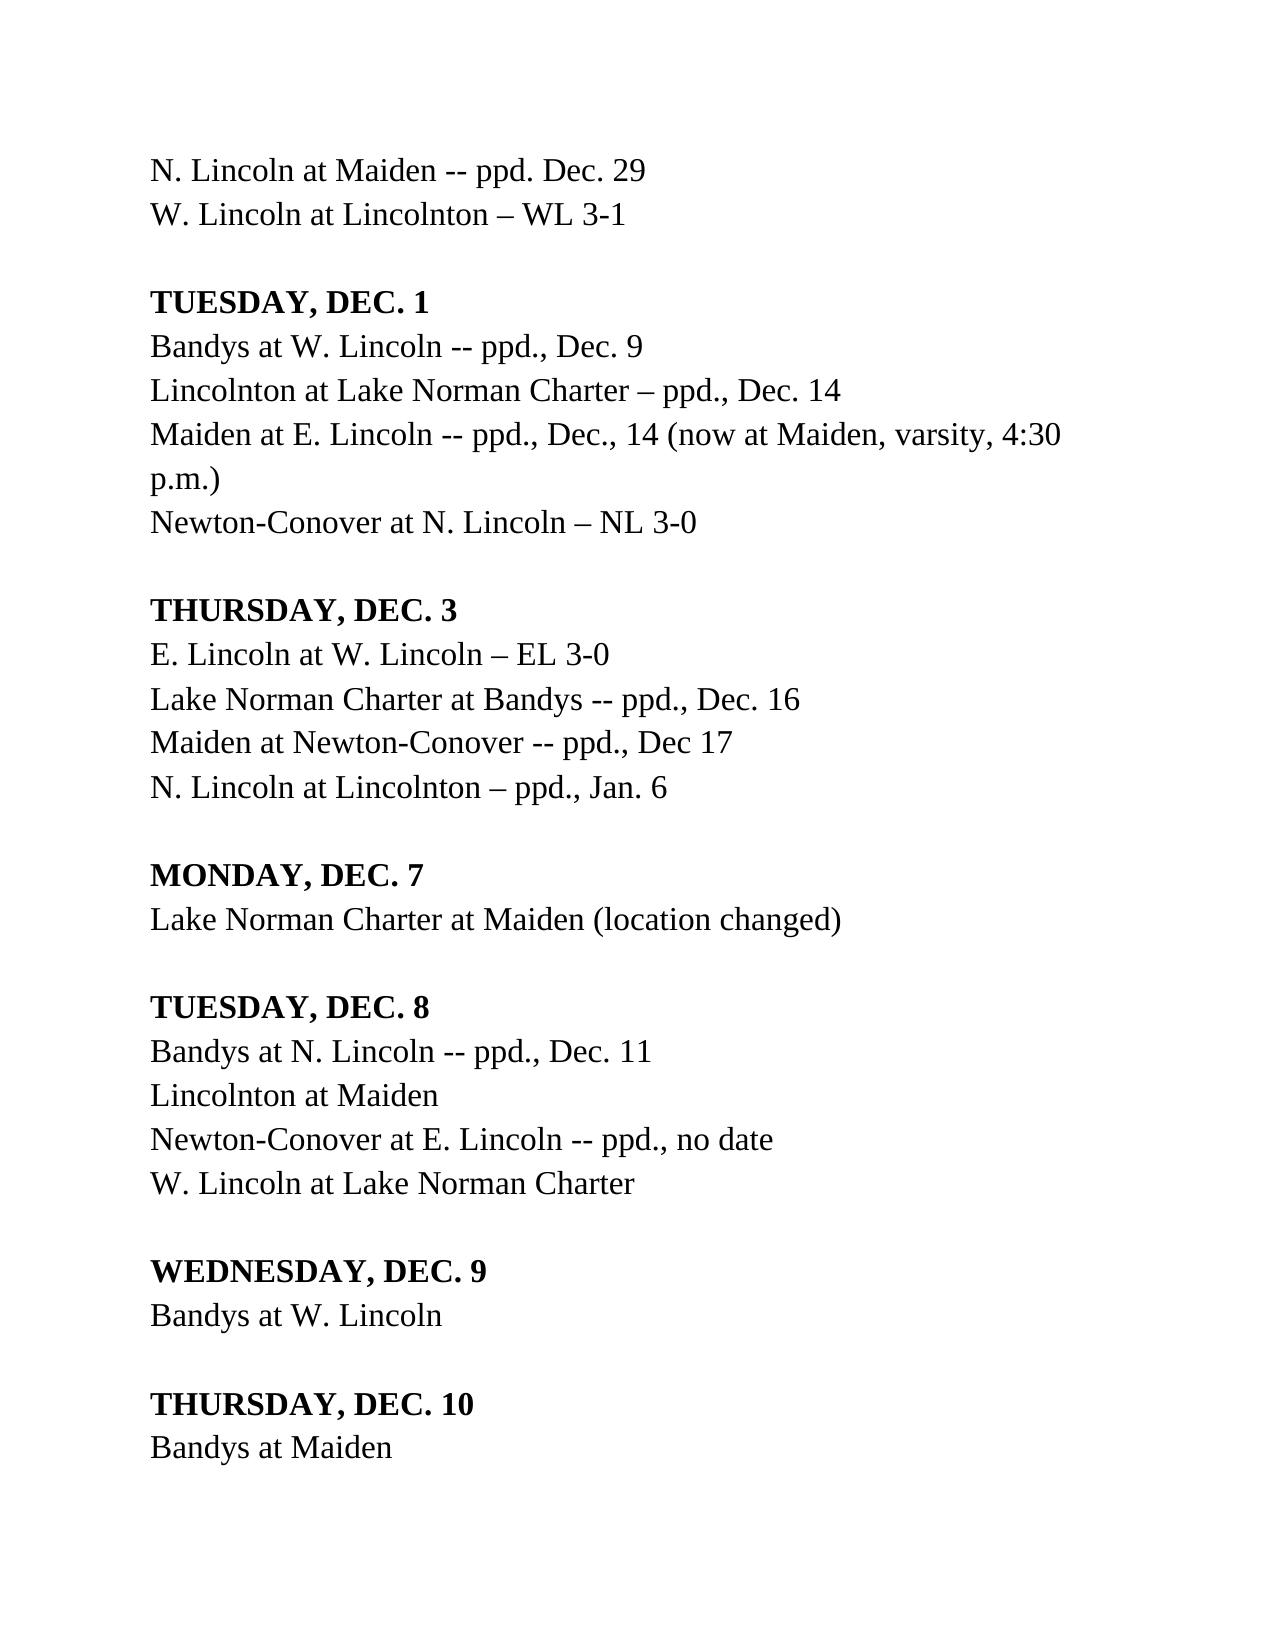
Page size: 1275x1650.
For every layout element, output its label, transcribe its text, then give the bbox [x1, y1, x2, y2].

text WEDNESDAY, DEC. 9 [150, 1252, 1125, 1290]
text Maiden at E. Lincoln -- ppd., Dec., 14 (now at Maiden, varsity, 4:30 p.m.) [150, 414, 1125, 497]
text E. Lincoln at W. Lincoln – EL 3-0 [150, 635, 1125, 673]
text Maiden at Newton-Conover -- ppd., Dec 17 [150, 723, 1125, 761]
text Bandys at W. Lincoln -- ppd., Dec. 9 [150, 326, 1125, 364]
text W. Lincoln at Lincolnton – WL 3-1 [150, 194, 1125, 232]
text Newton-Conover at E. Lincoln -- ppd., no date [150, 1119, 1125, 1158]
text Lincolnton at Lake Norman Charter – ppd., Dec. 14 [150, 370, 1125, 409]
text Bandys at W. Lincoln [150, 1296, 1125, 1334]
text TUESDAY, DEC. 8 [150, 987, 1125, 1026]
text Newton-Conover at N. Lincoln – NL 3-0 [150, 502, 1125, 541]
text Lake Norman Charter at Bandys -- ppd., Dec. 16 [150, 679, 1125, 717]
text Bandys at N. Lincoln -- ppd., Dec. 11 [150, 1031, 1125, 1069]
text THURSDAY, DEC. 10 [150, 1384, 1125, 1422]
text TUESDAY, DEC. 1 [150, 282, 1125, 321]
text N. Lincoln at Lincolnton – ppd., Jan. 6 [150, 767, 1125, 805]
text Lincolnton at Maiden [150, 1075, 1125, 1114]
text N. Lincoln at Maiden -- ppd. Dec. 29 [150, 150, 1125, 188]
text THURSDAY, DEC. 3 [150, 591, 1125, 629]
text Bandys at Maiden [150, 1428, 1125, 1466]
text Lake Norman Charter at Maiden (location changed) [150, 899, 1125, 937]
text MONDAY, DEC. 7 [150, 855, 1125, 893]
text W. Lincoln at Lake Norman Charter [150, 1163, 1125, 1202]
